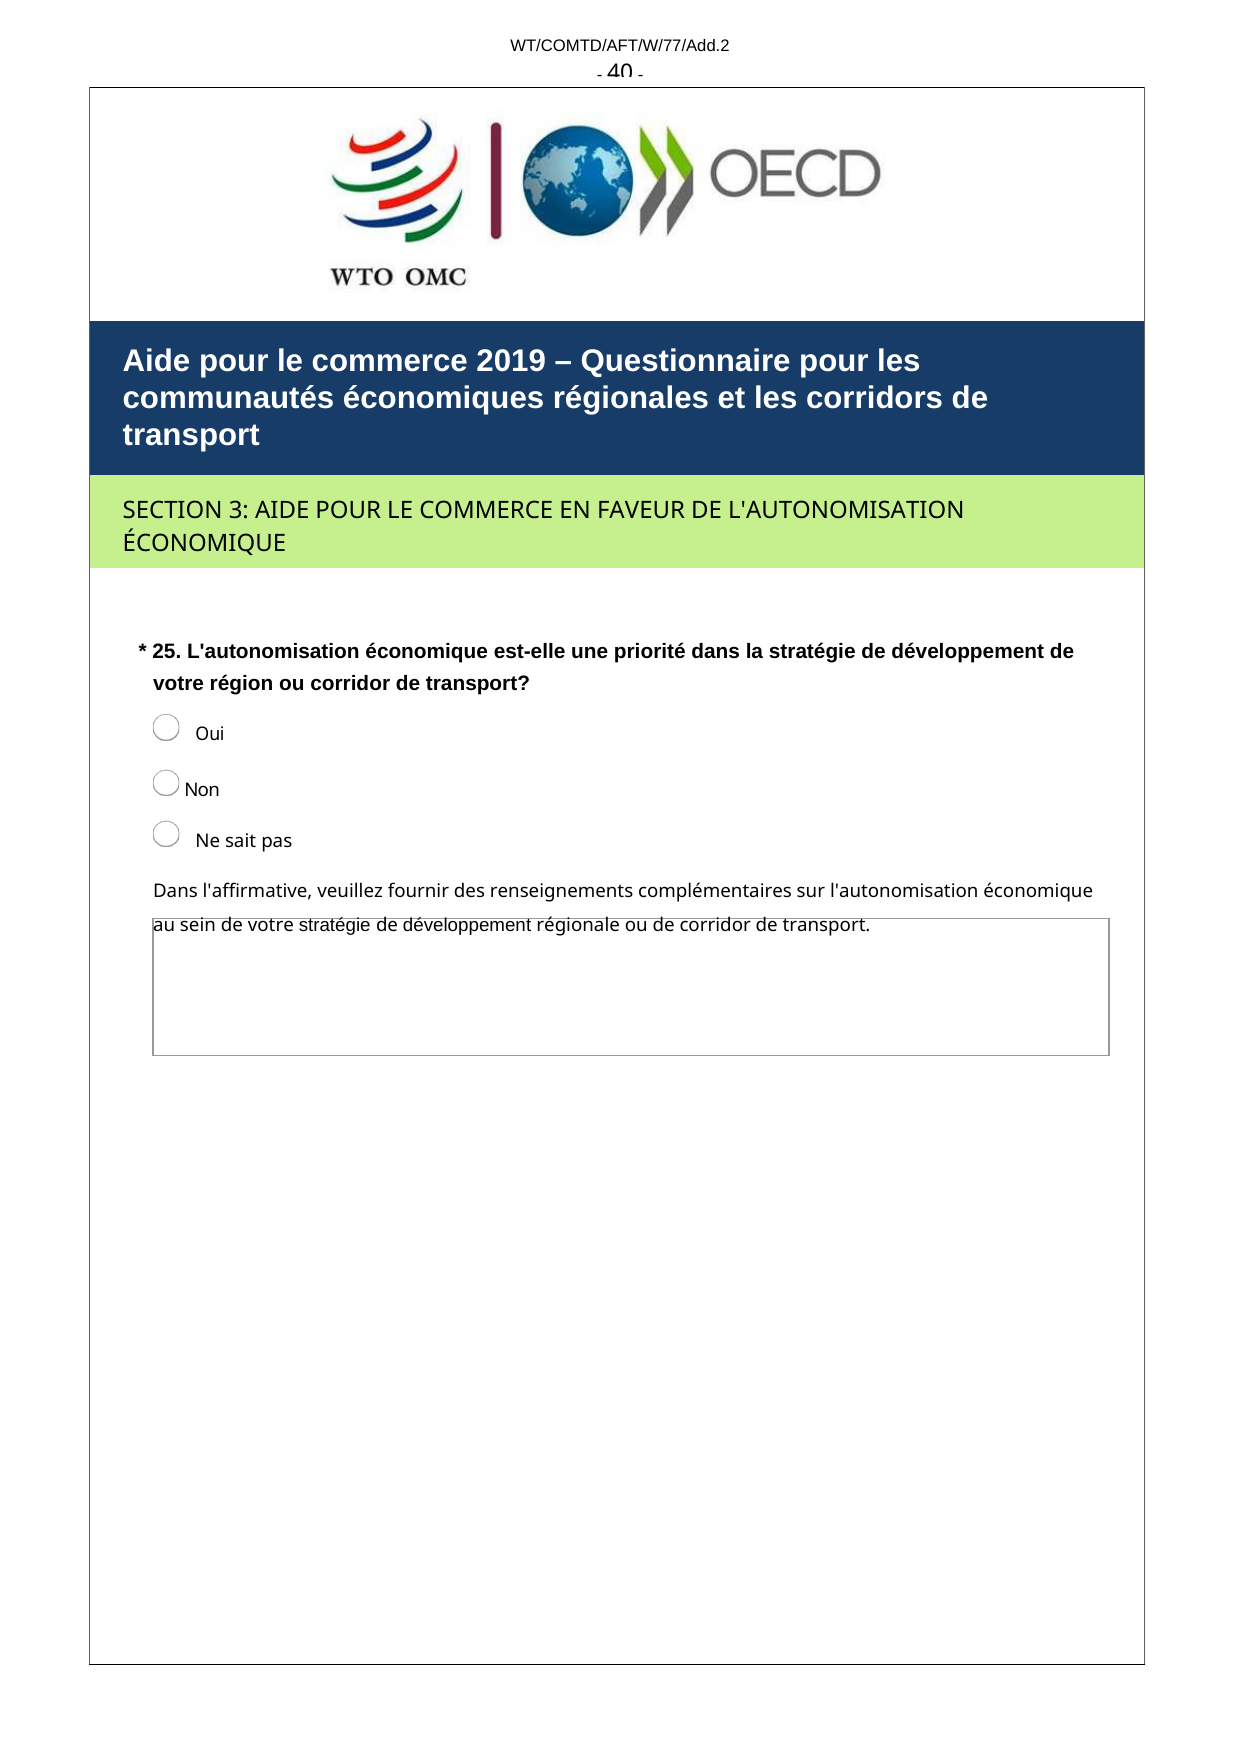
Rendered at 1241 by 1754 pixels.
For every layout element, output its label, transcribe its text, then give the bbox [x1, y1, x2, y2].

table_cell Aide pour le commerce 2019 – Questionnaire pour les communautés économiques régionales et les corridors de transport [90, 321, 1144, 475]
picture [152, 820, 180, 847]
picture [152, 769, 180, 796]
table_header [90, 88, 1144, 321]
table_cell SECTION 3: AIDE POUR LE COMMERCE EN FAVEUR DE L'AUTONOMISATION ÉCONOMIQUE [90, 475, 1144, 568]
picture [152, 714, 180, 741]
picture [321, 111, 885, 293]
table_cell * 25. L'autonomisation économique est-elle une priorité dans la stratégie de développement de votre région ou corridor de transport? Oui Non Ne sait pas Dans l'affirmative, veuillez fournir des renseignements complémentaires sur l'autonomisation économique au sein de votre stratégie de développement régionale ou de corridor de transport. [90, 568, 1144, 1663]
